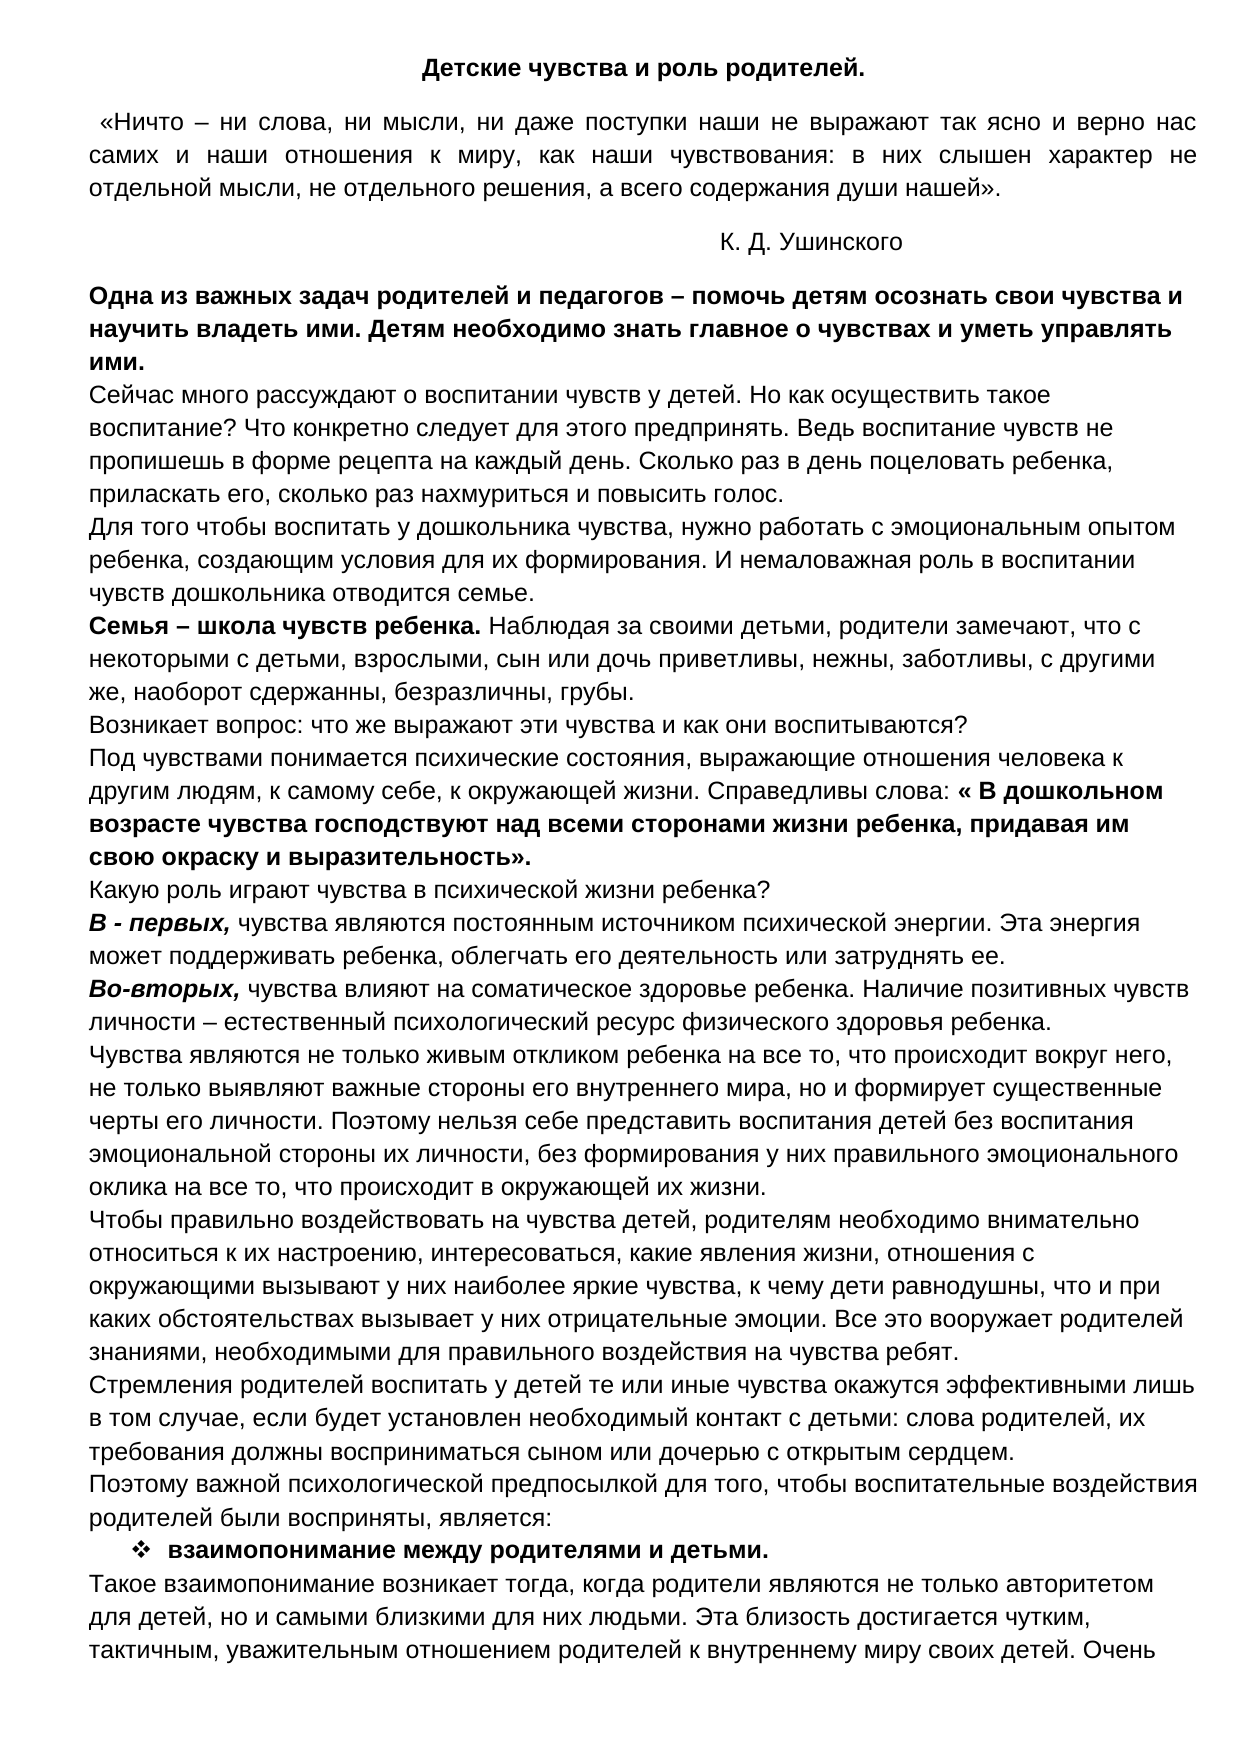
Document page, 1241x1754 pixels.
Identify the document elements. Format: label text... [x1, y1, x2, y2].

text Детские чувства и роль родителей. [89, 53, 1199, 82]
text К. Д. Ушинского [89, 227, 1199, 256]
text Какую роль играют чувства в психической жизни ребенка? [89, 875, 1199, 904]
list взаимопонимание между родителями и детьми. [130, 1536, 1199, 1564]
text Семья – школа чувств ребенка. Наблюдая за своими детьми, родители замечают, что с некоторыми с детьми, взрослыми, сын или дочь приветливы, нежны, заботливы, с другими же, наоборот сдержанны, безразличны, грубы. [89, 611, 1199, 706]
text В - первых, чувства являются постоянным источником психической энергии. Эта энергия может поддерживать ребенка, облегчать его деятельность или затруднять ее. [89, 908, 1199, 970]
text Для того чтобы воспитать у дошкольника чувства, нужно работать с эмоциональным опытом ребенка, создающим условия для их формирования. И немаловажная роль в воспитании чувств дошкольника отводится семье. [89, 512, 1199, 607]
text Поэтому важной психологической предпосылкой для того, чтобы воспитательные воздействия родителей были восприняты, является: [89, 1469, 1199, 1531]
text Под чувствами понимается психические состояния, выражающие отношения человека к другим людям, к самому себе, к окружающей жизни. Справедливы слова: « В дошкольном возрасте чувства господствуют над всеми сторонами жизни ребенка, придавая им свою окраску и выразительность». [89, 743, 1199, 871]
text Стремления родителей воспитать у детей те или иные чувства окажутся эффективными лишь в том случае, если будет установлен необходимый контакт с детьми: слова родителей, их требования должны восприниматься сыном или дочерью с открытым сердцем. [89, 1370, 1199, 1465]
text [89, 1569, 1199, 1663]
text Одна из важных задач родителей и педагогов – помочь детям осознать свои чувства и научить владеть ими. Детям необходимо знать главное о чувствах и уметь управлять ими. [89, 281, 1199, 376]
text Чтобы правильно воздействовать на чувства детей, родителям необходимо внимательно относиться к их настроению, интересоваться, какие явления жизни, отношения с окружающими вызывают у них наиболее яркие чувства, к чему дети равнодушны, что и при каких обстоятельствах вызывает у них отрицательные эмоции. Все это вооружает родителей знаниями, необходимыми для правильного воздействия на чувства ребят. [89, 1205, 1199, 1366]
text «Ничто – ни слова, ни мысли, ни даже поступки наши не выражают так ясно и верно нас самих и наши отношения к миру, как наши чувствования: в них слышен характер не отдельной мысли, не отдельного решения, а всего содержания души нашей». [89, 107, 1199, 202]
text Сейчас много рассуждают о воспитании чувств у детей. Но как осуществить такое воспитание? Что конкретно следует для этого предпринять. Ведь воспитание чувств не пропишешь в форме рецепта на каждый день. Сколько раз в день поцеловать ребенка, приласкать его, сколько раз нахмуриться и повысить голос. [89, 380, 1199, 508]
text Возникает вопрос: что же выражают эти чувства и как они воспитываются? [89, 710, 1199, 739]
text Во-вторых, чувства влияют на соматическое здоровье ребенка. Наличие позитивных чувств личности – естественный психологический ресурс физического здоровья ребенка. Чувства являются не только живым откликом ребенка на все то, что происходит вокруг него, не только выявляют важные стороны его внутреннего мира, но и формирует существенные черты его личности. Поэтому нельзя себе представить воспитания детей без воспитания эмоциональной стороны их личности, без формирования у них правильного эмоционального оклика на все то, что происходит в окружающей их жизни. [89, 974, 1199, 1201]
